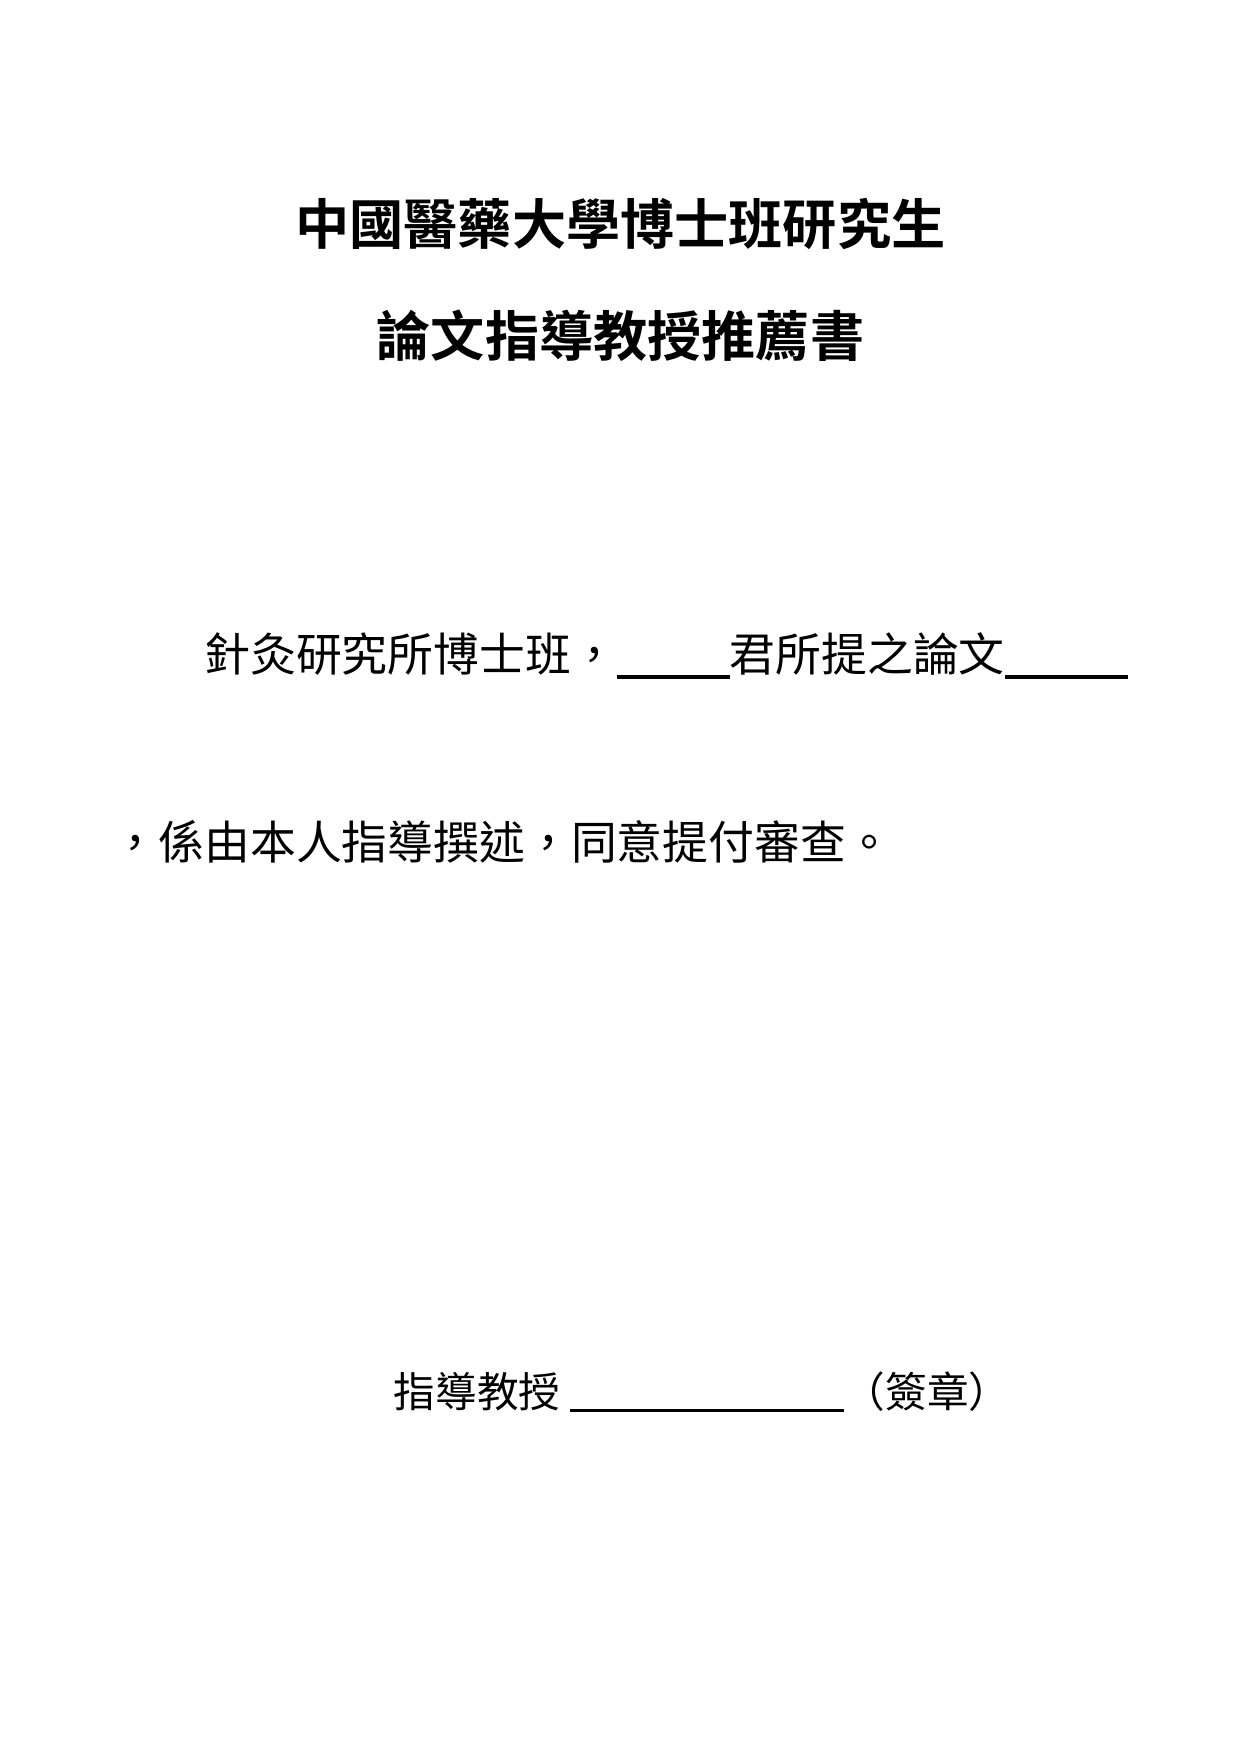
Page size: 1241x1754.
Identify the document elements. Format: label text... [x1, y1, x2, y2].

text 中國醫藥大學博士班研究生 [112, 164, 1128, 277]
text 指導教授 （簽章） [394, 1351, 1148, 1426]
text 論教授推薦書 [112, 277, 1128, 389]
text 針灸研究所博士班， 君所提之論文 ，係由本人指導撰述，同意提付審查。 [112, 614, 1128, 877]
